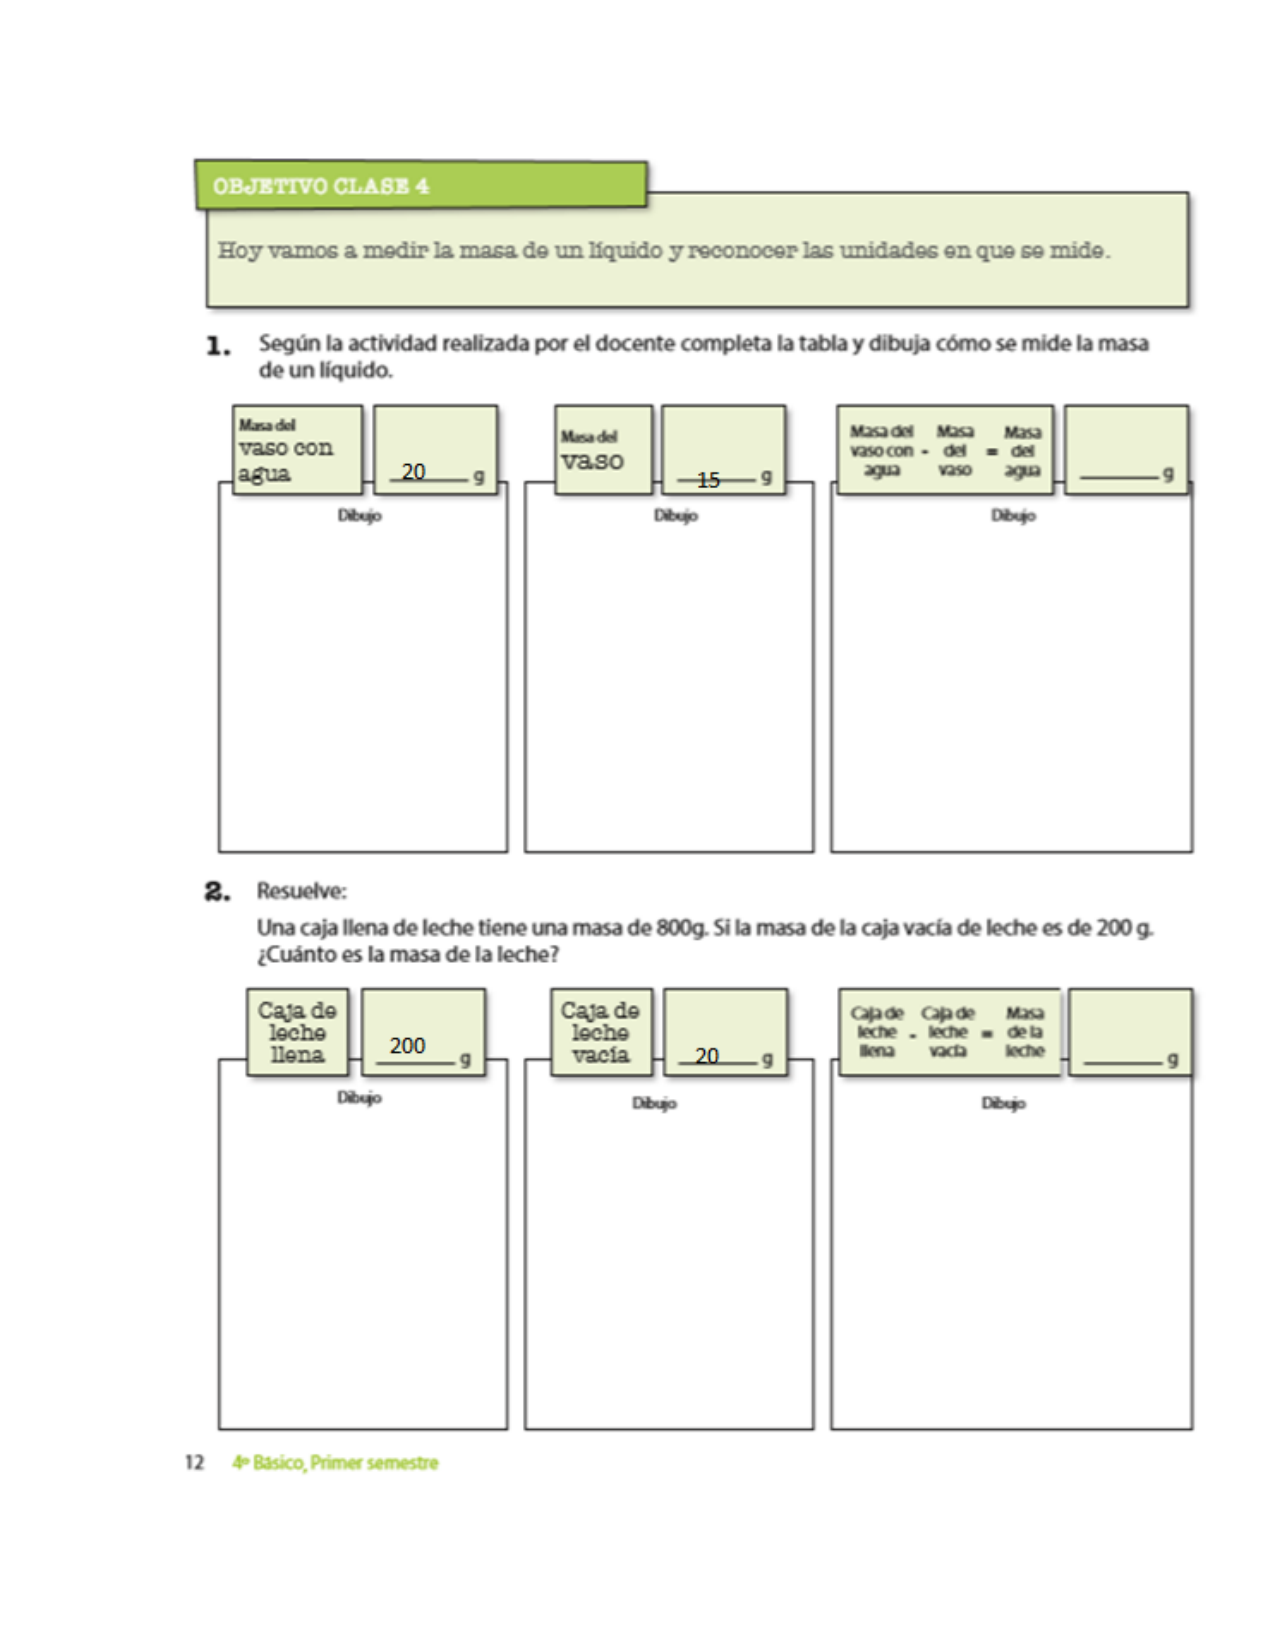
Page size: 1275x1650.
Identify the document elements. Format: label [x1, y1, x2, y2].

picture [177, 147, 1235, 1503]
